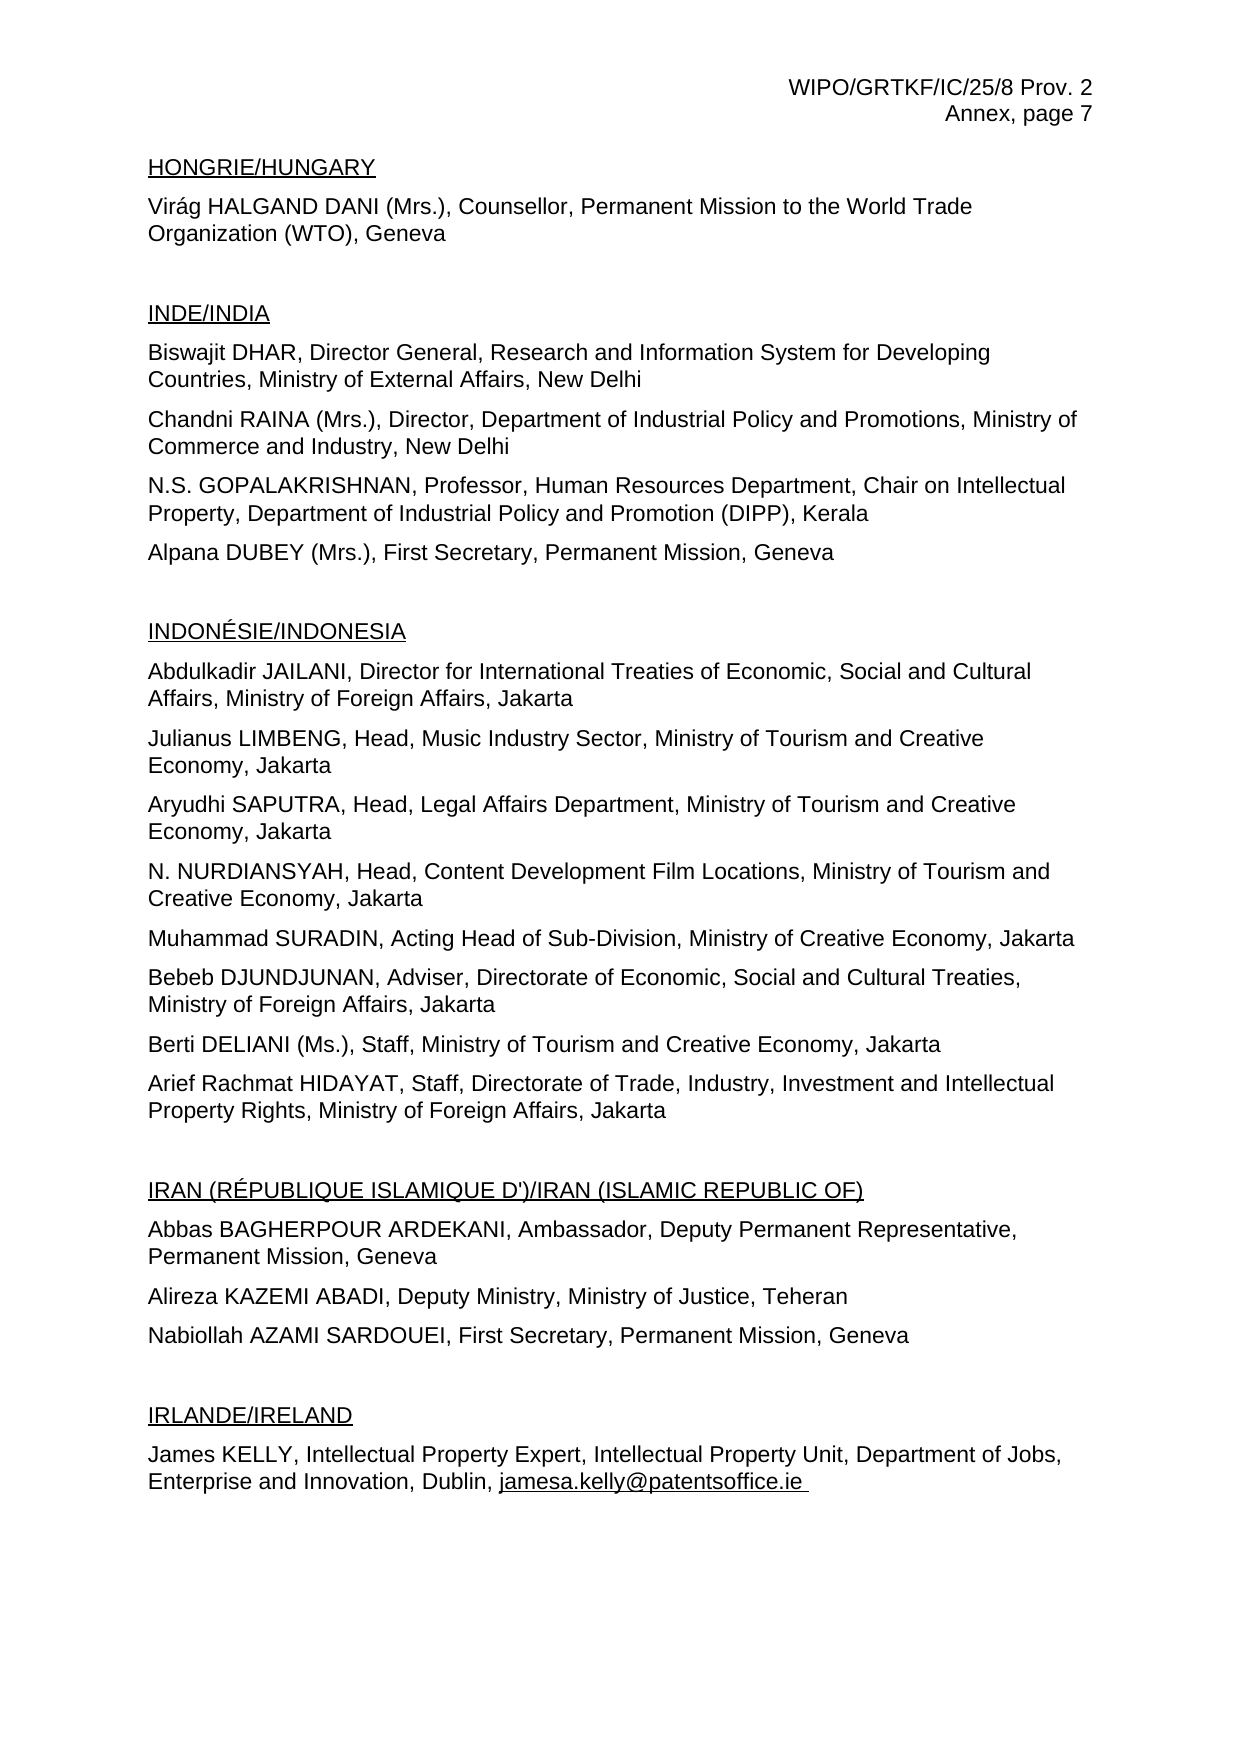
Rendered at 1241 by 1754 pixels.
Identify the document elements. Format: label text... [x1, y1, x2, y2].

text Alpana DUBEY (Mrs.), First Secretary, Permanent , [148, 538, 1093, 565]
text N.S. GOPALAKRISHNAN, Professor, Human Resources Department, Chair on Intellectual Property, Department of Industrial Policy and Promotion (DIPP), Kerala [148, 472, 1093, 526]
text James KELLY, Intellectual Property Expert, Intellectual Property Unit, Department of Jobs, Enterprise and Innovation, Dublin, jamesa.kelly@patentsoffice.ie [148, 1440, 1093, 1494]
text N. NURDIANSYAH, Head, Content Development Film Locations, Ministry of Tourism and Creative Economy, [148, 857, 1093, 911]
text Alireza KAZEMI ABADI, Deputy Ministry, Ministry of Justice, Teheran [148, 1282, 1093, 1309]
text Chandni RAINA (Mrs.), Director, Department of Industrial Policy and Promotions, Ministry of Commerce and Industry, [148, 405, 1093, 459]
text Bebeb DJUNDJUNAN, Adviser, Directorate of Economic, Social and Cultural Treaties, Ministry of Foreign Affairs, [148, 963, 1093, 1017]
text Nabiollah AZAMI SARDOUEI, First Secretary, Permanent , [148, 1322, 1093, 1349]
text INDONÉSIE/INDONESIA [148, 617, 1093, 644]
text IRLANDE/IRELAND [148, 1401, 1093, 1428]
text Arief Rachmat HIDAYAT, Staff, Directorate of Trade, Industry, Investment and Intellectual Property Rights, Ministry of Foreign Affairs, Jakarta [148, 1069, 1093, 1124]
text Biswajit DHAR, Director General, Research and Information System for Developing Countries, Ministry of External Affairs, [148, 338, 1093, 392]
text Aryudhi SAPUTRA, Head, Legal Affairs Department, Ministry of Tourism and Creative Economy, [148, 790, 1093, 844]
text Abdulkadir JAILANI, Director for International Treaties of Economic, Social and Cultural Affairs, Ministry of Foreign Affairs, Jakarta [148, 657, 1093, 711]
text IRAN (RÉPUBLIQUE ISLAMIQUE D')/IRAN (ISLAMIC REPUBLIC OF) [148, 1176, 1093, 1203]
text INDE/INDIA [148, 299, 1093, 326]
text Berti DELIANI (Ms.), Staff, Ministry of Tourism and Creative Economy, [148, 1030, 1093, 1057]
text Julianus LIMBENG, Head, Music Industry Sector, Ministry of Tourism and Creative Economy, [148, 724, 1093, 778]
text HONGRIE/HUNGARY [148, 153, 1093, 180]
text Abbas BAGHERPOUR ARDEKANI, Ambassador, Deputy Permanent Representative, Permanent , [148, 1215, 1093, 1269]
text Muhammad SURADIN, Acting Head of Sub-Division, Ministry of Creative Economy, [148, 924, 1093, 951]
text Virág HALGAND DANI (Mrs.), Counsellor, Permanent to the World Trade Organization (WTO), [148, 192, 1093, 247]
